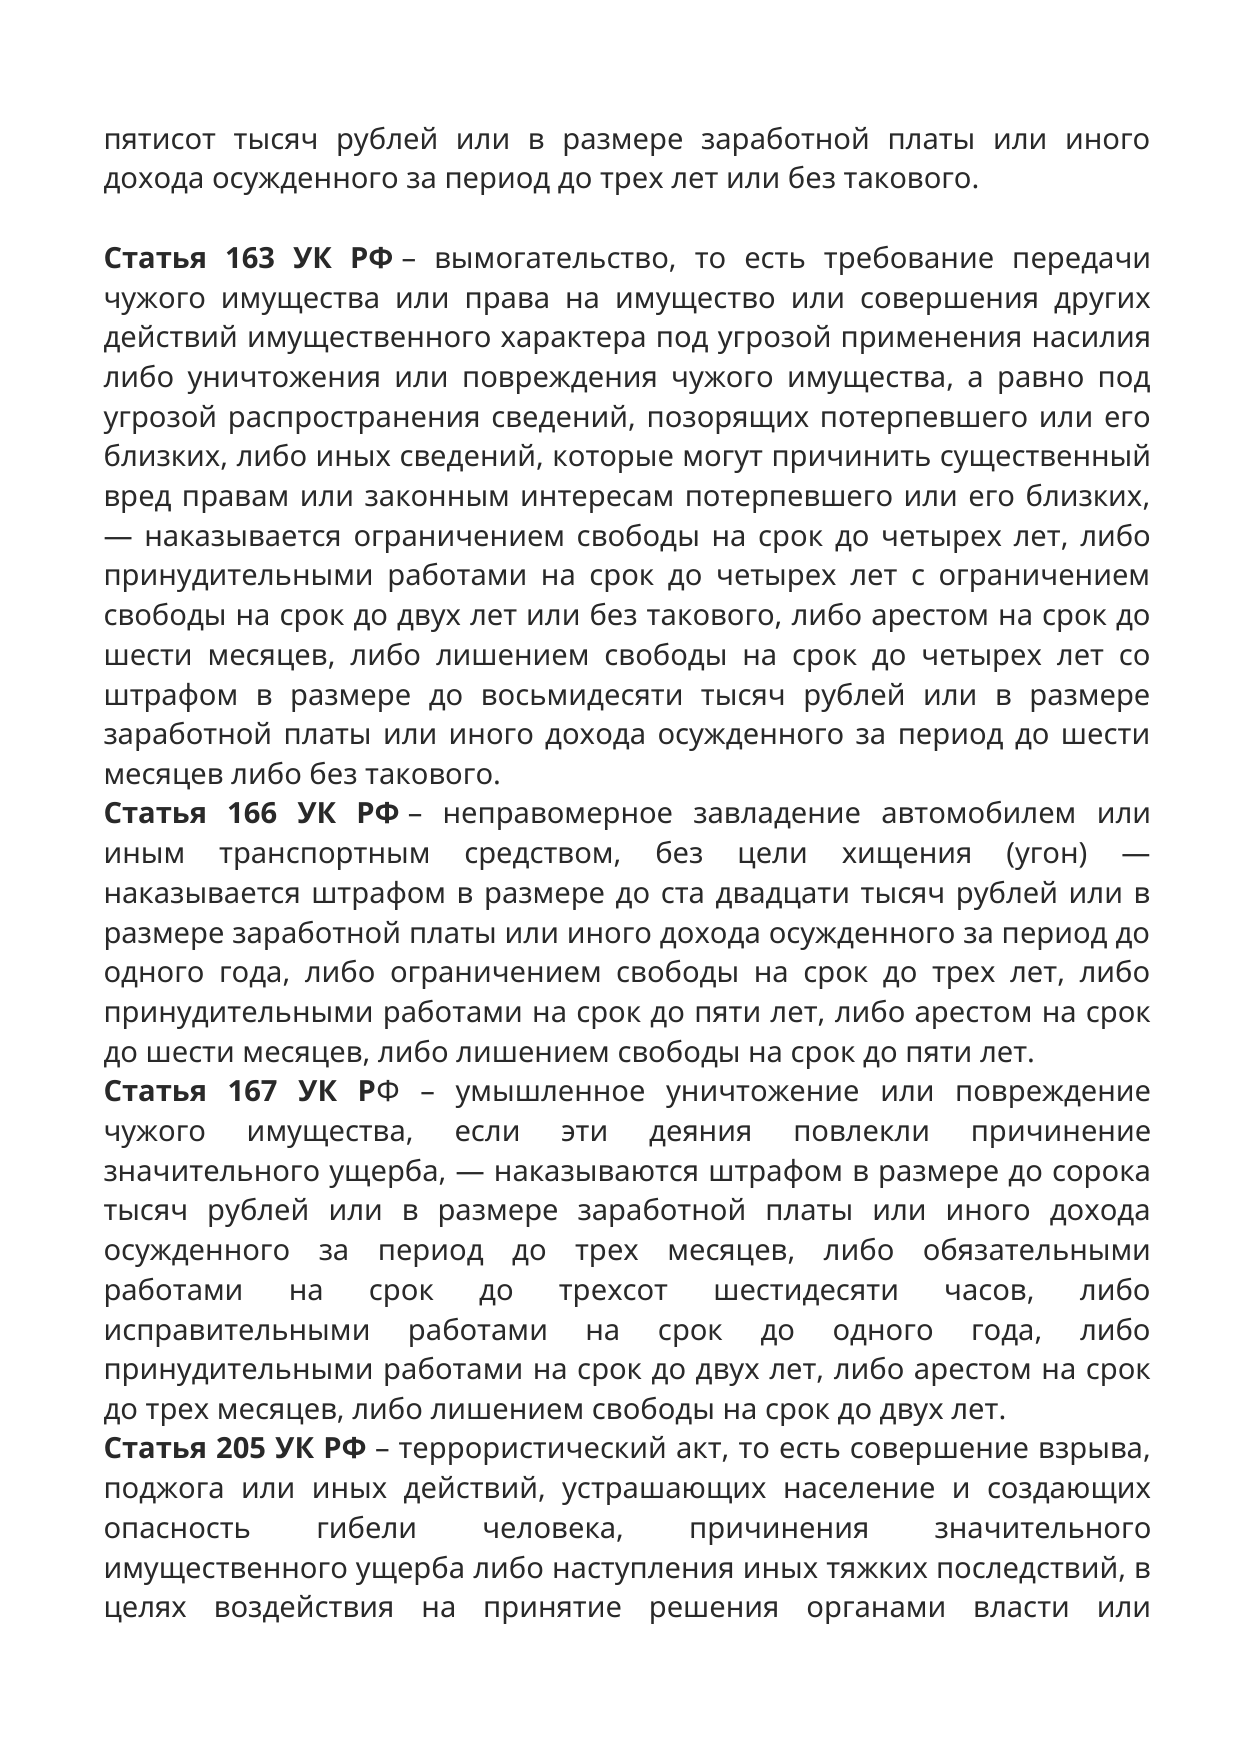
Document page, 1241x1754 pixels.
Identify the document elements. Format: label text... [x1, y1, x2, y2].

text Статья 167 УК РФ – умышленное уничтожение или повреждение чужого имущества, если эти деяния повлекли причинение значительного ущерба, — наказываются штрафом в размере до сорока тысяч рублей или в размере заработной платы или иного дохода осужденного за период до трех месяцев, либо обязательными работами на срок до трехсот шестидесяти часов, либо исправительными работами на срок до одного года, либо принудительными работами на срок до двух лет, либо арестом на срок до трех месяцев, либо лишением свободы на срок до двух лет. [103, 1071, 1152, 1428]
text Статья 163 УК РФ – вымогательство, то есть требование передачи чужого имущества или права на имущество или совершения других действий имущественного характера под угрозой применения насилия либо уничтожения или повреждения чужого имущества, а равно под угрозой распространения сведений, позорящих потерпевшего или его близких, либо иных сведений, которые могут причинить существенный вред правам или законным интересам потерпевшего или его близких, — наказывается ограничением свободы на срок до четырех лет, либо принудительными работами на срок до четырех лет с ограничением свободы на срок до двух лет или без такового, либо арестом на срок до шести месяцев, либо лишением свободы на срок до четырех лет со штрафом в размере до восьмидесяти тысяч рублей или в размере заработной платы или иного дохода осужденного за период до шести месяцев либо без такового. [103, 237, 1152, 793]
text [103, 1428, 1152, 1626]
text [103, 118, 1152, 197]
text Статья 166 УК РФ – неправомерное завладение автомобилем или иным транспортным средством, без цели хищения (угон) — наказывается штрафом в размере до ста двадцати тысяч рублей или в размере заработной платы или иного дохода осужденного за период до одного года, либо ограничением свободы на срок до трех лет, либо принудительными работами на срок до пяти лет, либо арестом на срок до шести месяцев, либо лишением свободы на срок до пяти лет. [103, 793, 1152, 1071]
